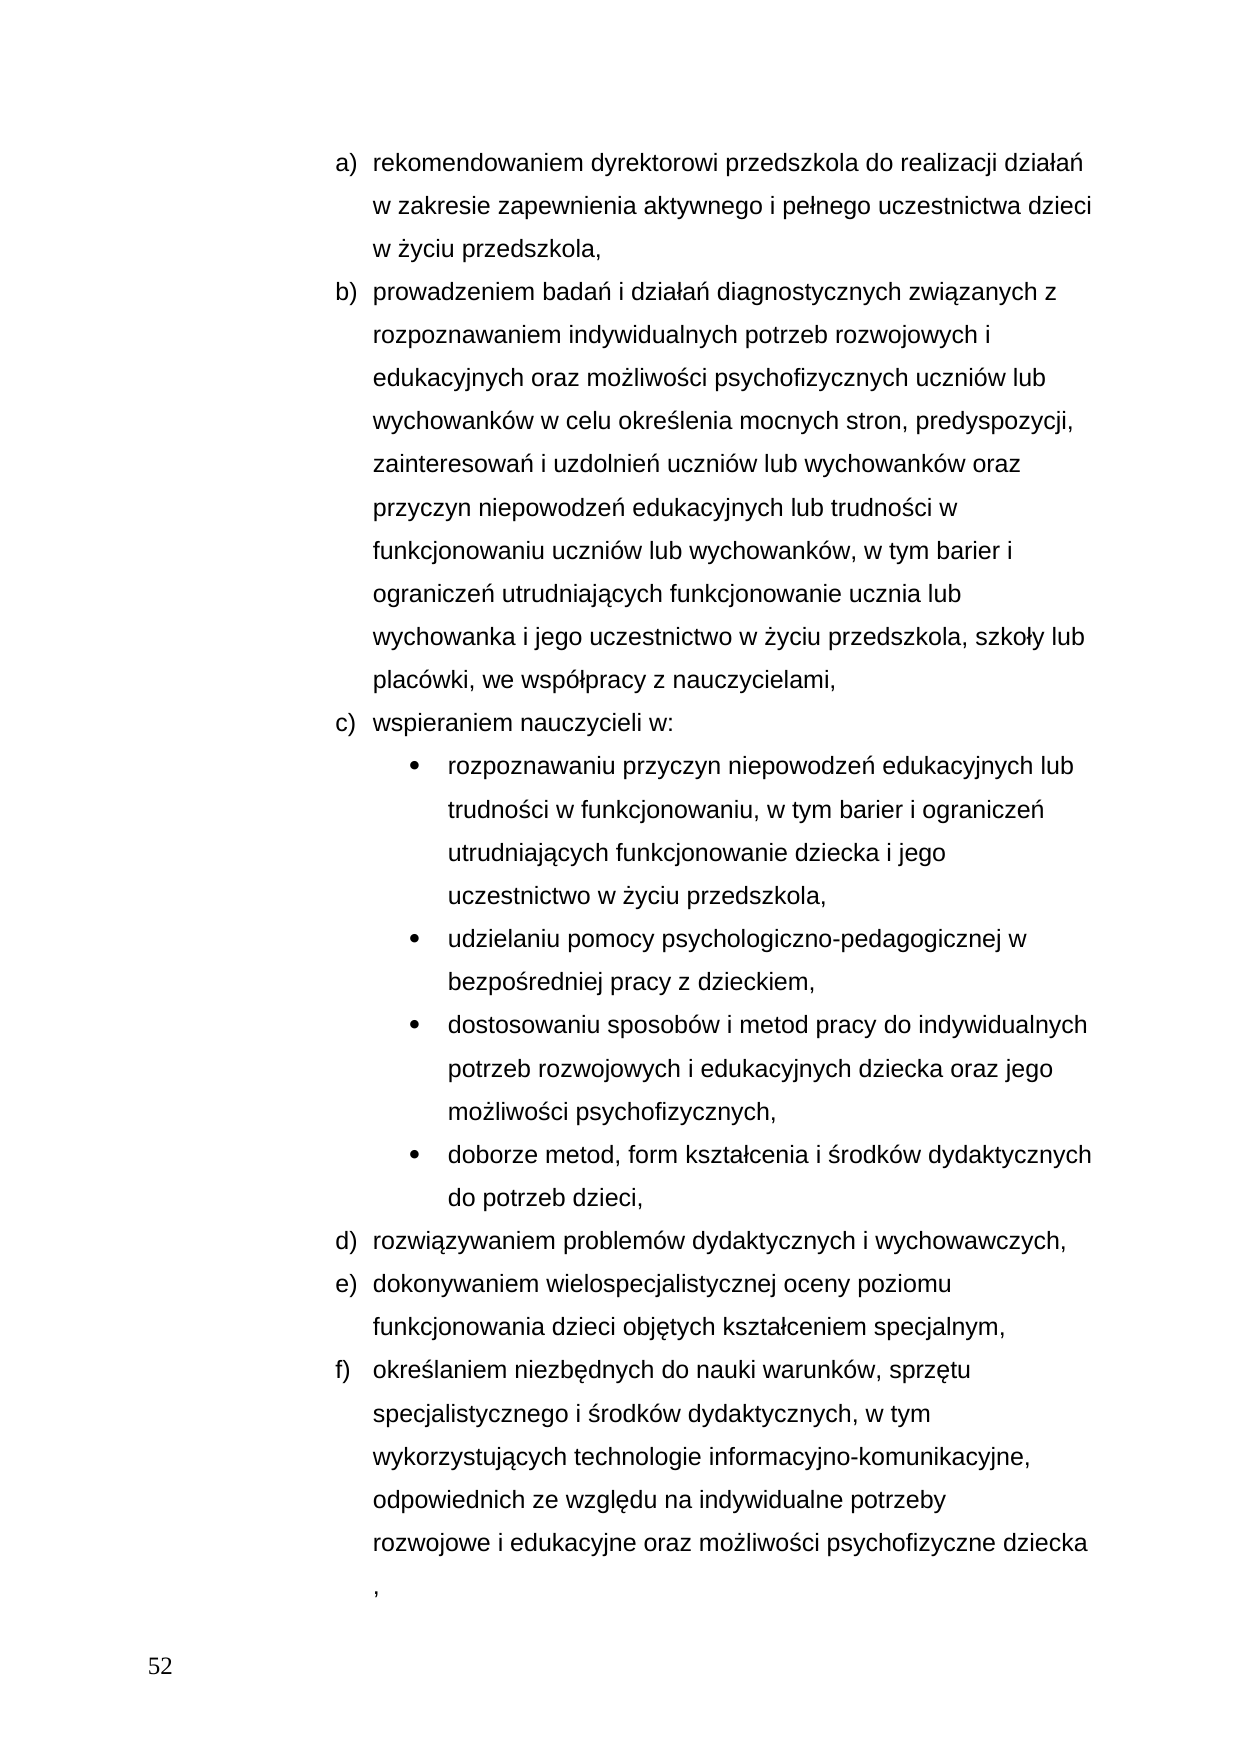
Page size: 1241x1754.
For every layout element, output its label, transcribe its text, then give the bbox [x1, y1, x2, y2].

list prowadzeniem badań i działań diagnostycznych związanych z rozpoznawaniem indywidualnych potrzeb rozwojowych i edukacyjnych oraz możliwości psychofizycznych uczniów lub wychowanków w celu określenia mocnych stron, predyspozycji, zainteresowań i uzdolnień uczniów lub wychowanków oraz przyczyn niepowodzeń edukacyjnych lub trudności w funkcjonowaniu uczniów lub wychowanków, w tym barier i ograniczeń utrudniających funkcjonowanie ucznia lub wychowanka i jego uczestnictwo w życiu przedszkola, szkoły lub placówki, we współpracy z nauczycielami, [335, 277, 1093, 694]
list dokonywaniem wielospecjalistycznej oceny poziomu funkcjonowania dzieci objętych kształceniem specjalnym, [335, 1269, 1093, 1341]
list wspieraniem nauczycieli w: [335, 708, 1093, 737]
list rekomendowaniem dyrektorowi przedszkola do realizacji działań w zakresie zapewnienia aktywnego i pełnego uczestnictwa dzieci w życiu przedszkola, [335, 148, 1093, 263]
list udzielaniu pomocy psychologiczno-pedagogicznej w bezpośredniej pracy z dzieckiem, [410, 924, 1093, 996]
list rozpoznawaniu przyczyn niepowodzeń edukacyjnych lub trudności w funkcjonowaniu, w tym barier i ograniczeń utrudniających funkcjonowanie dziecka i jego uczestnictwo w życiu przedszkola, [410, 751, 1093, 909]
list dostosowaniu sposobów i metod pracy do indywidualnych potrzeb rozwojowych i edukacyjnych dziecka oraz jego możliwości psychofizycznych, [410, 1010, 1093, 1125]
list rozwiązywaniem problemów dydaktycznych i wychowawczych, [335, 1226, 1093, 1255]
list doborze metod, form kształcenia i środków dydaktycznych do potrzeb dzieci, [410, 1140, 1093, 1212]
list określaniem niezbędnych do nauki warunków, sprzętu specjalistycznego i środków dydaktycznych, w tym wykorzystujących technologie informacyjno-komunikacyjne, odpowiednich ze względu na indywidualne potrzeby rozwojowe i edukacyjne oraz możliwości psychofizyczne dziecka , [335, 1356, 1093, 1600]
